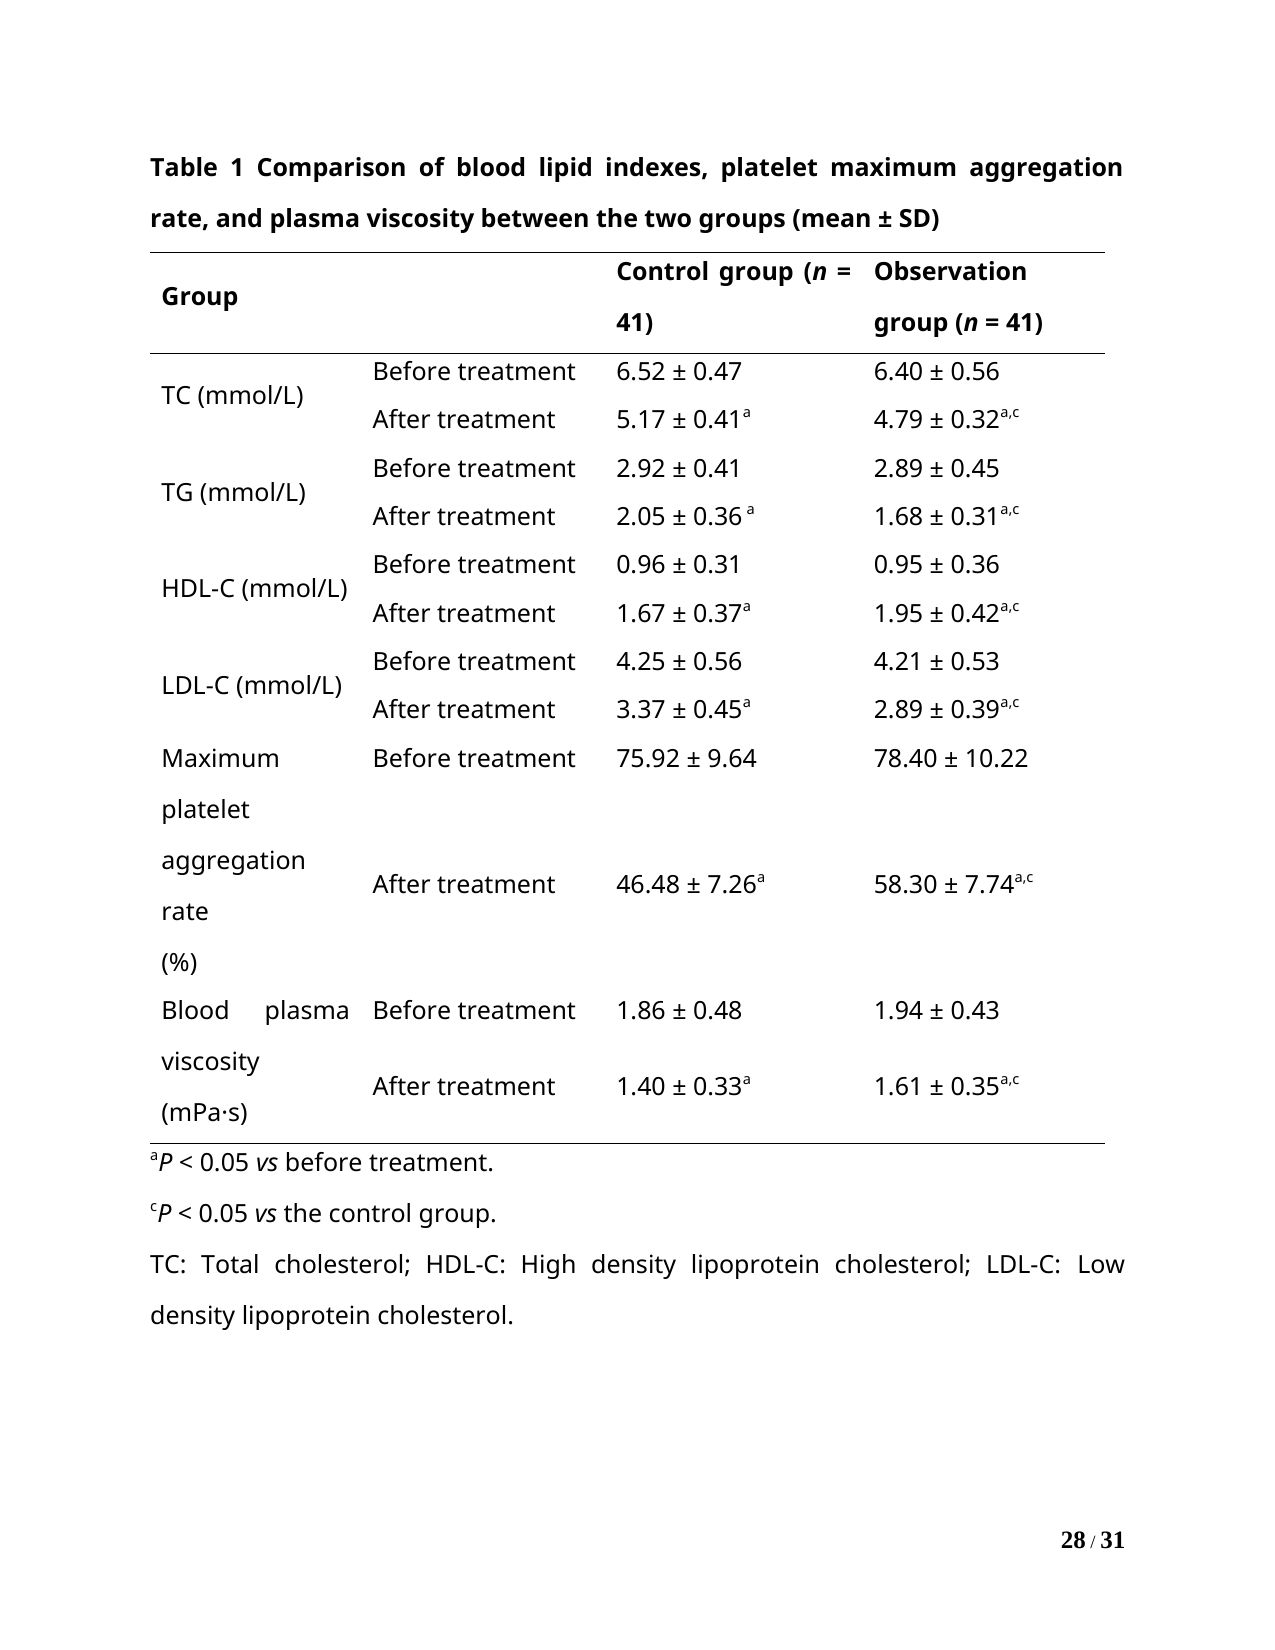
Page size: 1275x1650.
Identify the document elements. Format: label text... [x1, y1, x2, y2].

text cP < 0.05 vs the control group. [150, 1195, 1125, 1229]
table_cell 6.52 ± 0.47 [605, 354, 862, 402]
table_cell 1.67 ± 0.37a [605, 595, 862, 643]
table_cell TG (mmol/L) [150, 450, 361, 547]
table_cell After treatment [361, 499, 605, 547]
table_cell 1.86 ± 0.48 [605, 993, 862, 1041]
table_cell Before treatment [361, 547, 605, 595]
table_cell 0.95 ± 0.36 [862, 547, 1105, 595]
table_cell Before treatment [361, 644, 605, 692]
table_cell 1.61 ± 0.35a,c [862, 1041, 1105, 1143]
table_cell 1.94 ± 0.43 [862, 993, 1105, 1041]
table_cell 1.40 ± 0.33a [605, 1041, 862, 1143]
text Table 1 Comparison of blood lipid indexes, platelet maximum aggregation rate, and plasma viscosity between the two groups (mean ± SD) [150, 150, 1125, 235]
text aP < 0.05 vs before treatment. [150, 1144, 1125, 1178]
table_header Group [150, 253, 605, 352]
table_cell 58.30 ± 7.74a,c [862, 789, 1105, 993]
table_header Observation group (n = 41) [862, 253, 1105, 352]
table_header Control group (n = 41) [605, 253, 862, 352]
table_cell After treatment [361, 1041, 605, 1143]
table_cell LDL-C (mmol/L) [150, 644, 361, 740]
table_cell Blood plasma viscosity (mPa·s) [150, 993, 361, 1143]
table_cell TC (mmol/L) [150, 354, 361, 450]
table_cell 2.92 ± 0.41 [605, 450, 862, 498]
table_cell 75.92 ± 9.64 [605, 740, 862, 788]
table_cell HDL-C (mmol/L) [150, 547, 361, 643]
table_cell After treatment [361, 402, 605, 450]
table_cell 1.68 ± 0.31a,c [862, 499, 1105, 547]
table_cell After treatment [361, 692, 605, 740]
table_cell 0.96 ± 0.31 [605, 547, 862, 595]
table_cell 3.37 ± 0.45a [605, 692, 862, 740]
table_cell 2.89 ± 0.39a,c [862, 692, 1105, 740]
table_cell 2.89 ± 0.45 [862, 450, 1105, 498]
table_cell 5.17 ± 0.41a [605, 402, 862, 450]
table_cell Before treatment [361, 354, 605, 402]
table_cell 6.40 ± 0.56 [862, 354, 1105, 402]
table_cell After treatment [361, 789, 605, 993]
table_cell After treatment [361, 595, 605, 643]
table_cell 4.25 ± 0.56 [605, 644, 862, 692]
table_cell 4.21 ± 0.53 [862, 644, 1105, 692]
text TC: Total cholesterol; HDL-C: High density lipoprotein cholesterol; LDL-C: Low density lipoprotein cholesterol. [150, 1246, 1125, 1331]
table_cell 4.79 ± 0.32a,c [862, 402, 1105, 450]
table_cell 2.05 ± 0.36 a [605, 499, 862, 547]
table_cell 78.40 ± 10.22 [862, 740, 1105, 788]
table_cell Before treatment [361, 993, 605, 1041]
table_cell Maximum platelet aggregation rate (%) [150, 740, 361, 993]
table_cell 46.48 ± 7.26a [605, 789, 862, 993]
table_cell Before treatment [361, 740, 605, 788]
table_cell 1.95 ± 0.42a,c [862, 595, 1105, 643]
table_cell Before treatment [361, 450, 605, 498]
